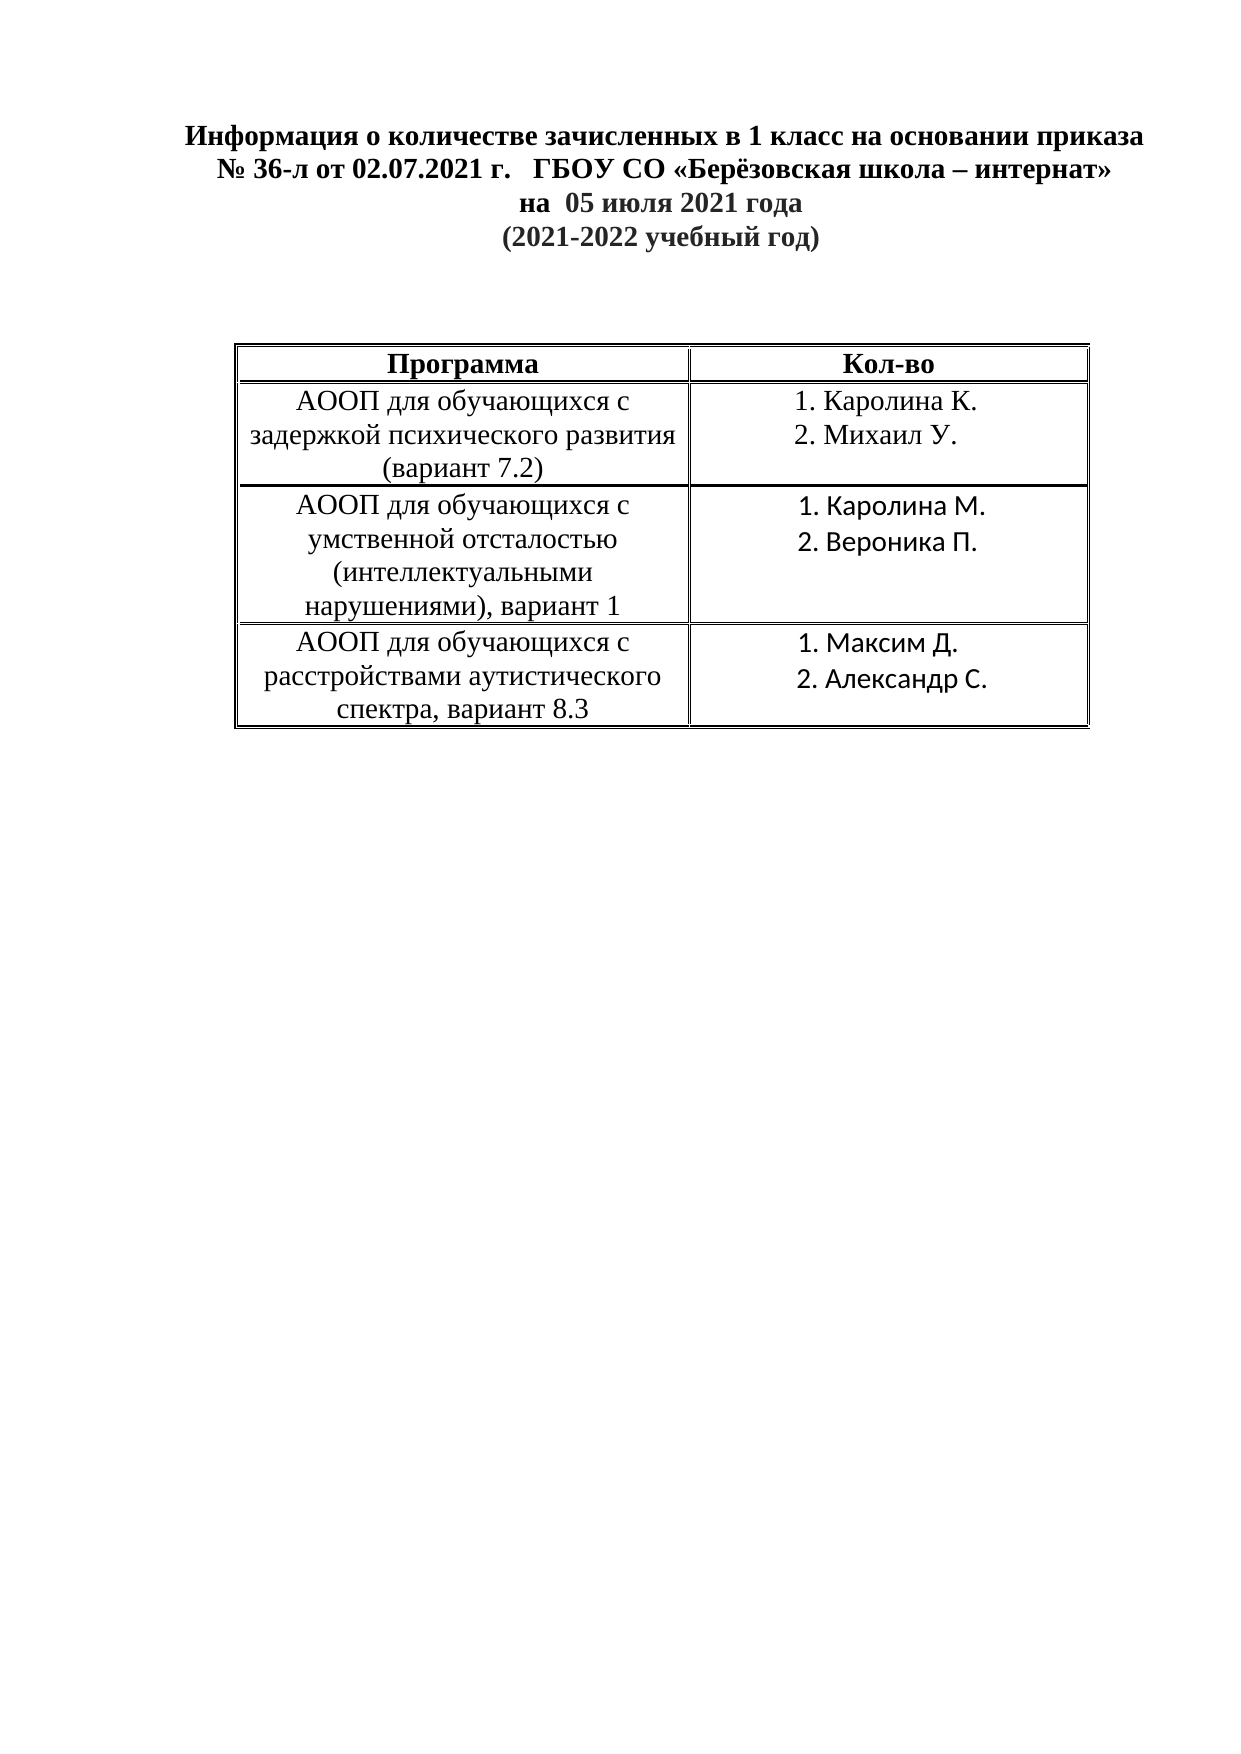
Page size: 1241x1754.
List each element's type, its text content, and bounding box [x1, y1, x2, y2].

table_cell 1. Каролина К. 2. Михаил У. [691, 384, 1087, 484]
table_cell АООП для обучающихся с задержкой психического развития (вариант 7.2) [238, 380, 688, 484]
table_cell 1. Максим Д. 2. Александр С. [690, 625, 1088, 725]
table_header Программа [238, 347, 689, 380]
text (2021-2022 учебный год) [177, 219, 1152, 252]
table_cell АООП для обучающихся с расстройствами аутистического спектра, вариант 8.3 [238, 621, 689, 725]
table_header Кол-во [690, 347, 1088, 380]
text на 05 июля 2021 года [177, 185, 1152, 219]
table_cell 1. Каролина М. 2. Вероника П. [691, 487, 1087, 621]
table_cell АООП для обучающихся с умственной отсталостью (интеллектуальными нарушениями), вариант 1 [238, 484, 688, 621]
text Информация о количестве зачисленных в 1 класс на основании приказа № 36-л от 02.07.2021 г. ГБОУ СО «Берёзовская школа – интернат» [177, 118, 1152, 185]
